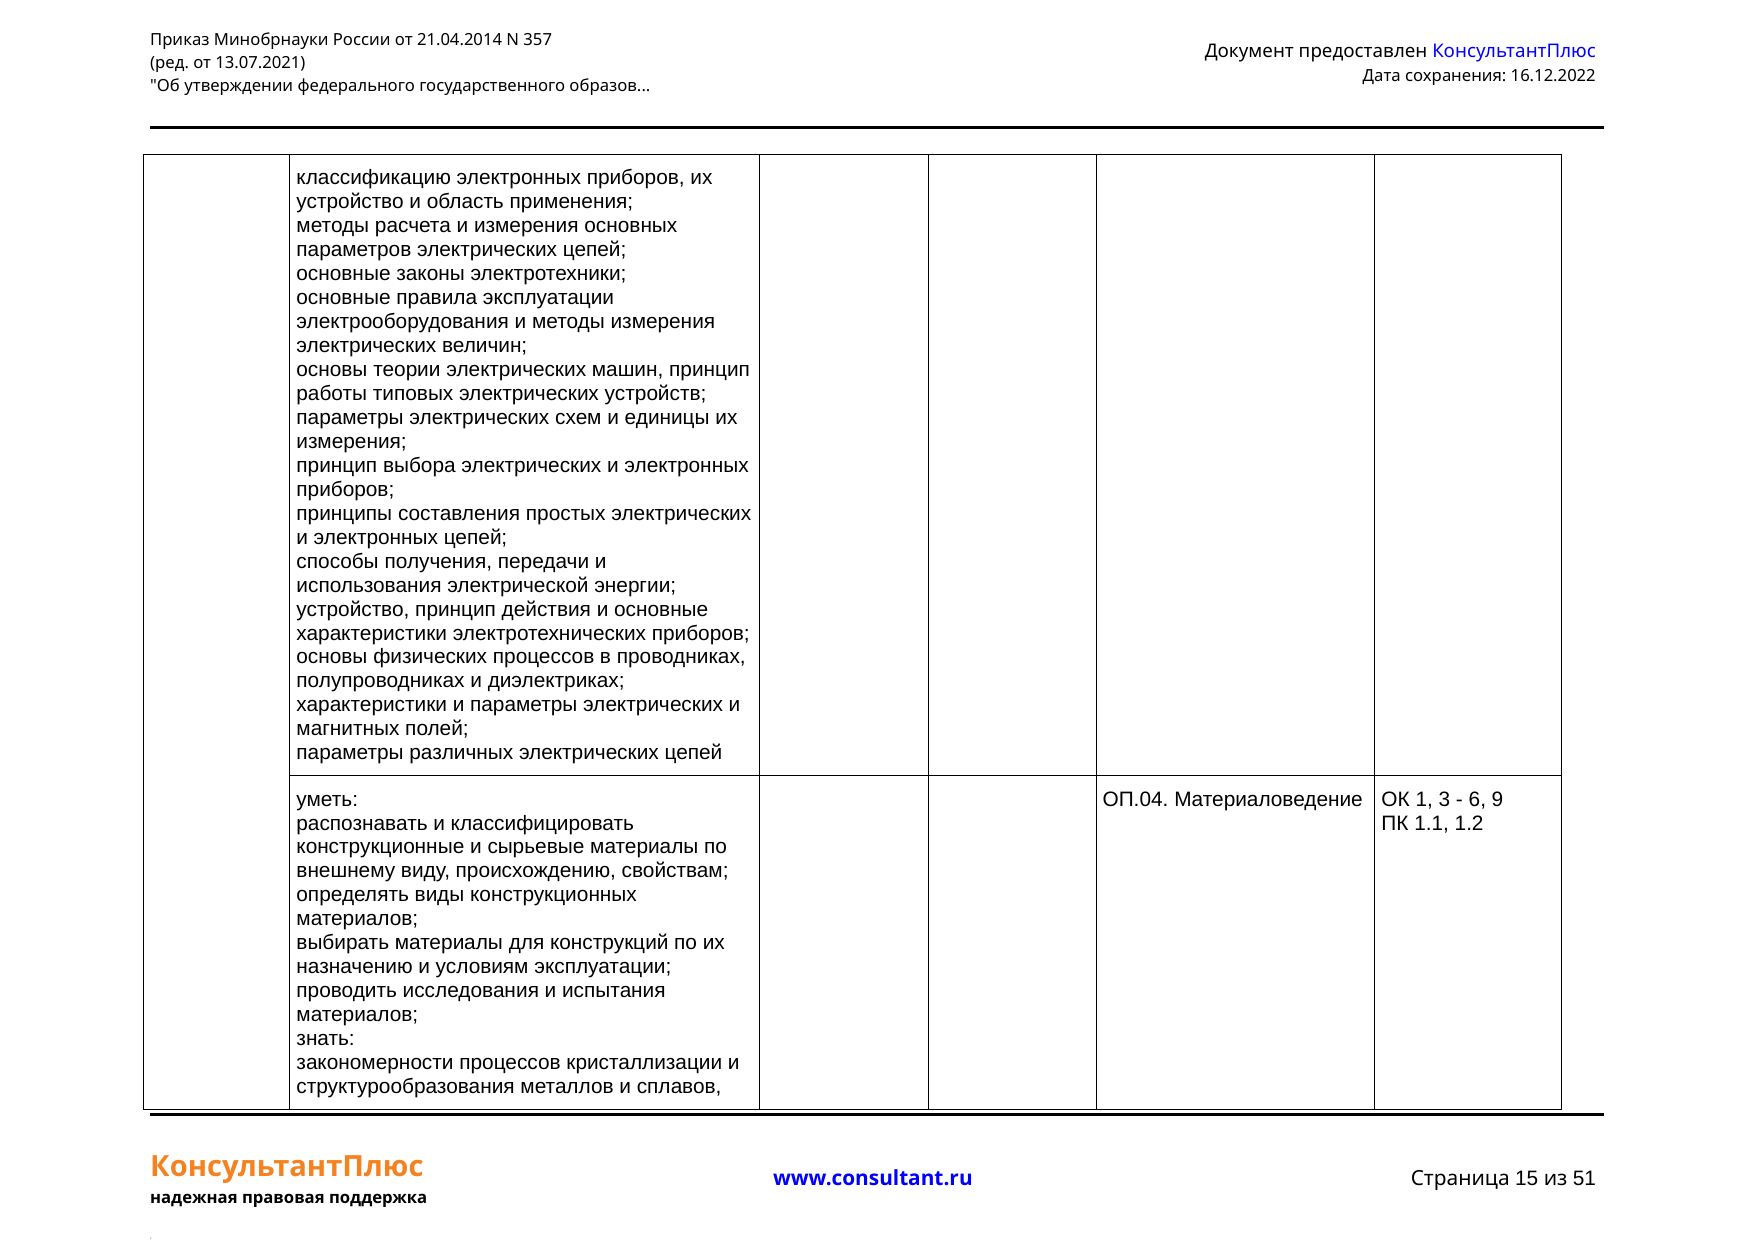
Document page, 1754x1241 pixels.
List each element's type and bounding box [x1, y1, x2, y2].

table_cell [1375, 776, 1561, 1108]
table_cell [760, 155, 928, 775]
table_cell [1375, 155, 1561, 775]
table_cell [929, 155, 1096, 775]
table_cell [760, 776, 928, 1108]
table_cell [929, 776, 1096, 1108]
table_cell [1097, 776, 1374, 1108]
table_cell [290, 776, 759, 1108]
table_cell [290, 155, 759, 775]
table_cell [1097, 155, 1374, 775]
